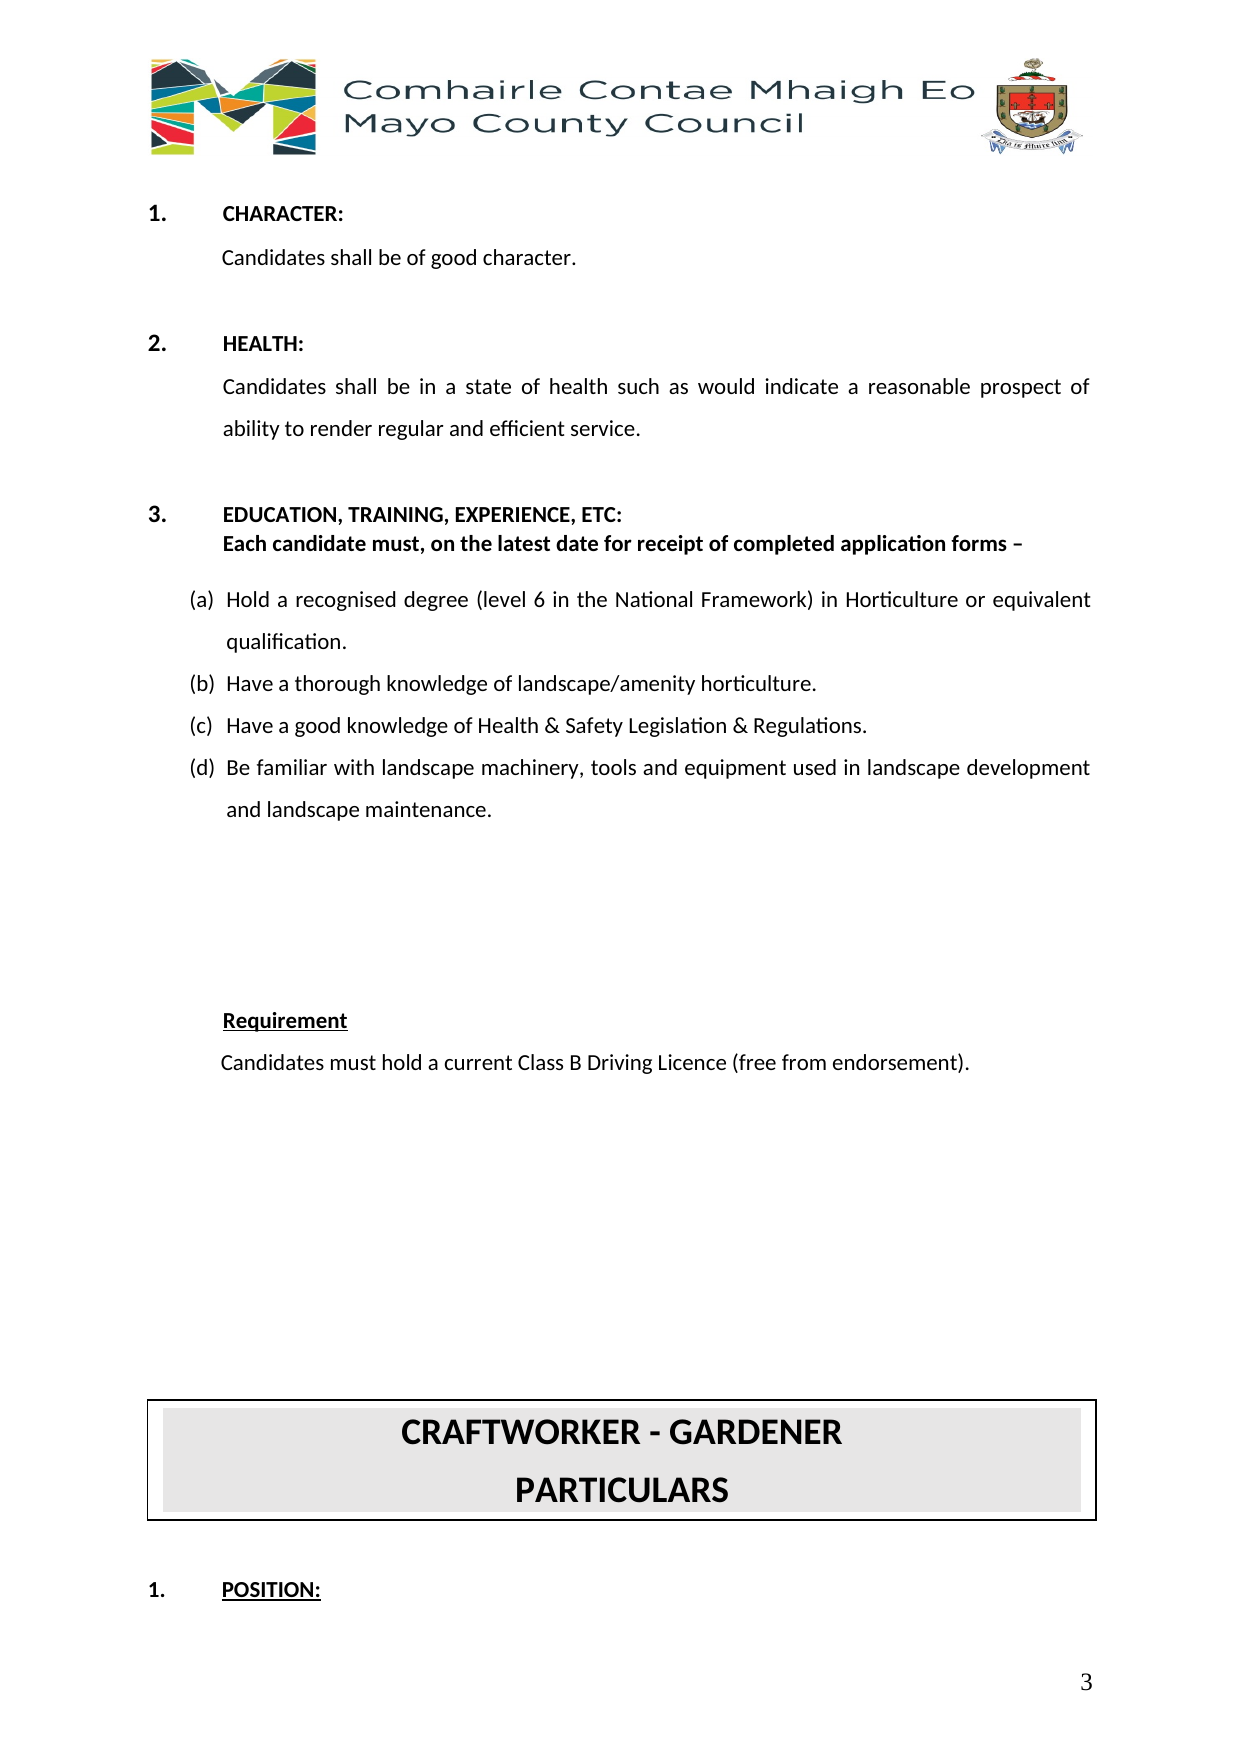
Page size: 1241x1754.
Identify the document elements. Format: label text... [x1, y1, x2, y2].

list Candidates must hold a current Class B Driving Licence (free from endorsement). [221, 1048, 1092, 1076]
list POSITION: [148, 1575, 1092, 1603]
list HEALTH: [148, 327, 1092, 357]
picture [147, 58, 1093, 156]
text Candidates shall be of good character. [222, 243, 1092, 271]
list Hold a recognised degree (level 6 in the National Framework) in Horticulture or equivalent qualification. [189, 585, 1092, 655]
list Have a good knowledge of Health & Safety Legislation & Regulations. [189, 711, 1092, 739]
text Each candidate must, on the latest date for receipt of completed application forms – [148, 529, 1092, 557]
list EDUCATION, TRAINING, EXPERIENCE, ETC: [148, 498, 1092, 529]
list CHARACTER: [148, 197, 1092, 228]
list Requirement [223, 1006, 1092, 1034]
list Have a thorough knowledge of landscape/amenity horticulture. [189, 669, 1092, 697]
text Candidates shall be in a state of health such as would indicate a reasonable prospect of ability to render regular and efficient service. [223, 372, 1092, 442]
list Be familiar with landscape machinery, tools and equipment used in landscape development and landscape maintenance. [189, 753, 1092, 823]
